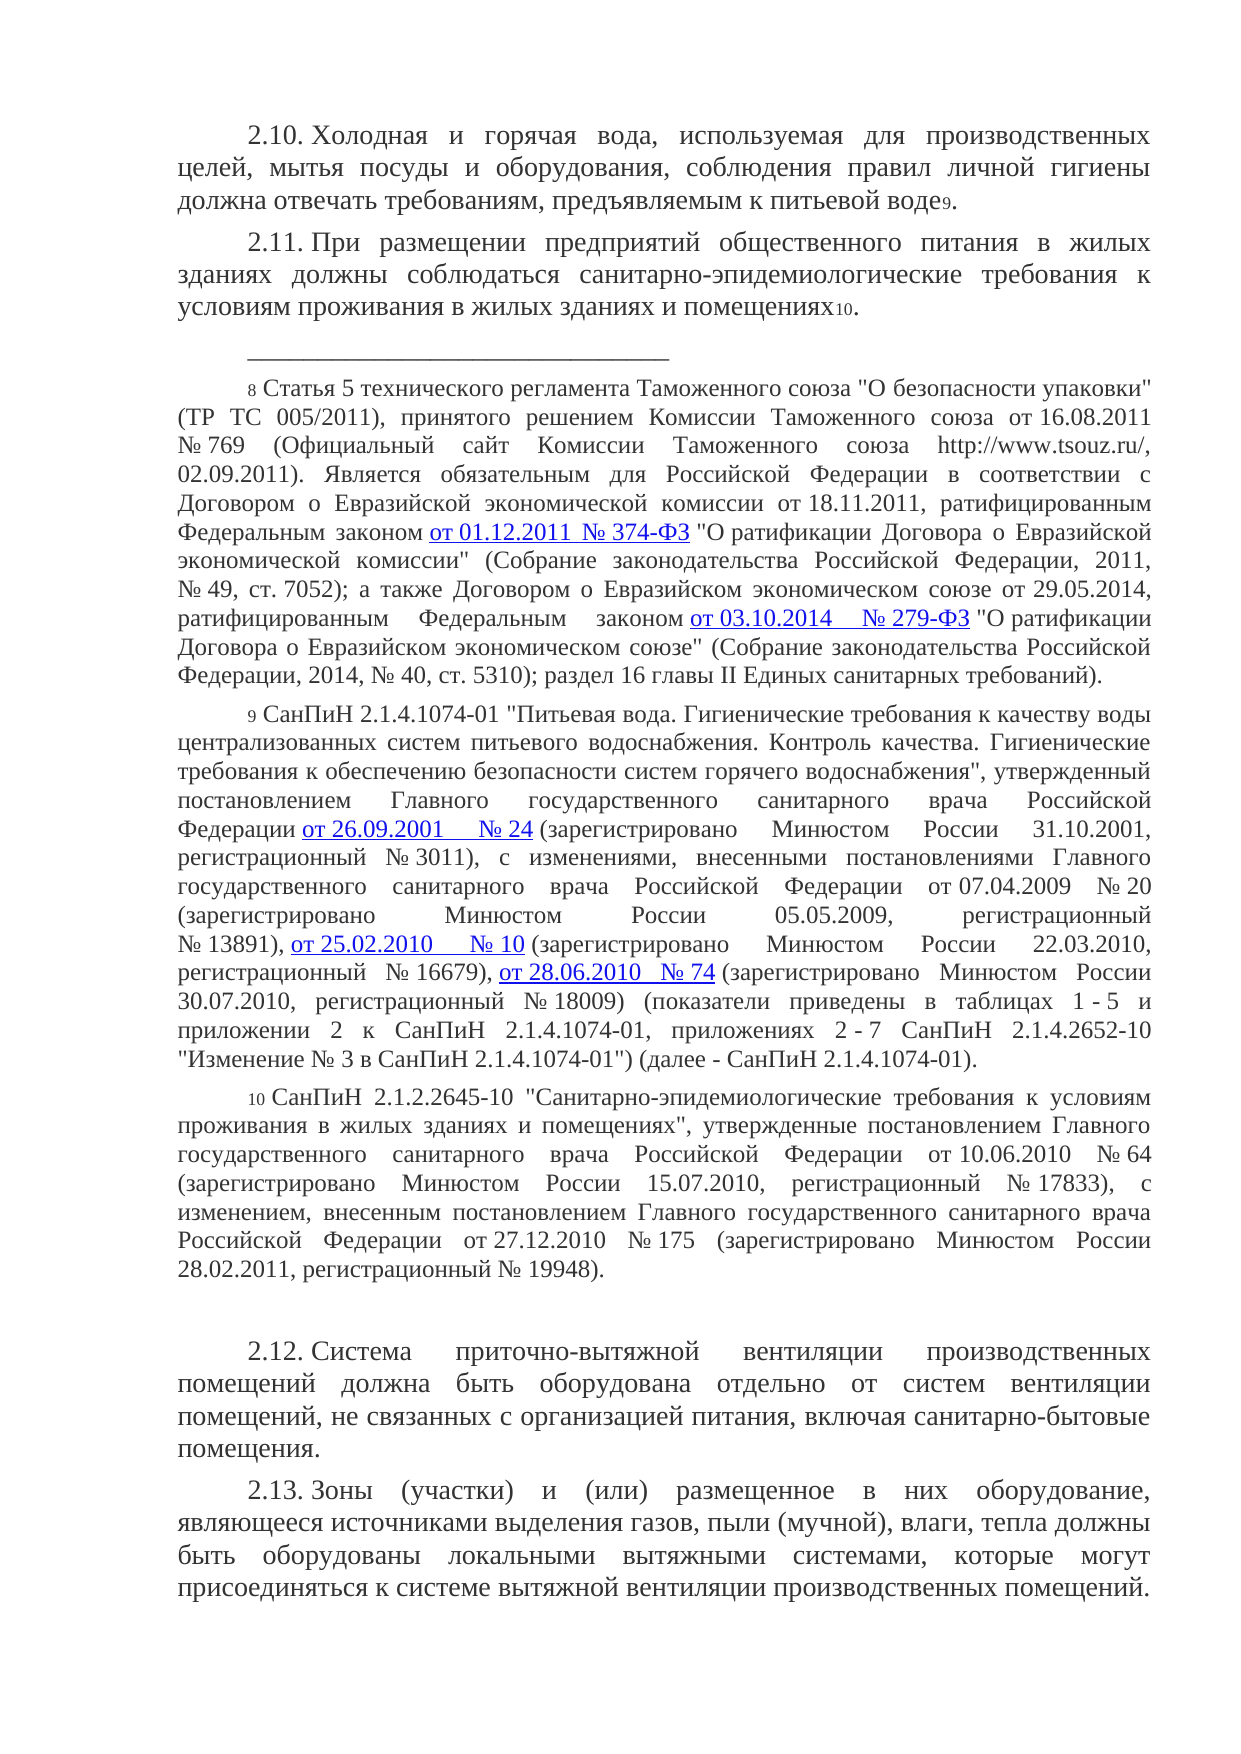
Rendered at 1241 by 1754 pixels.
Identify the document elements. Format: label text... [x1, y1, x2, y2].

text 2.10. Холодная и горячая вода, используемая для производственных целей, мытья посуды и оборудования, соблюдения правил личной гигиены должна отвечать требованиям, предъявляемым к питьевой воде9. [177, 118, 1152, 215]
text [177, 1473, 1152, 1603]
text 9 СанПиН 2.1.4.1074-01 "Питьевая вода. Гигиенические требования к качеству воды централизованных систем питьевого водоснабжения. Контроль качества. Гигиенические требования к обеспечению безопасности систем горячего водоснабжения", утвержденный постановлением Главного государственного санитарного врача Российской Федерации от 26.09.2001 № 24 (зарегистрировано Минюстом России 31.10.2001, регистрационный № 3011), с изменениями, внесенными постановлениями Главного государственного санитарного врача Российской Федерации от 07.04.2009 № 20 (зарегистрировано Минюстом России 05.05.2009, регистрационный № 13891), от 25.02.2010 № 10 (зарегистрировано Минюстом России 22.03.2010, регистрационный № 16679), от 28.06.2010 № 74 (зарегистрировано Минюстом России 30.07.2010, регистрационный № 18009) (показатели приведены в таблицах 1 - 5 и приложении 2 к СанПиН 2.1.4.1074-01, приложениях 2 - 7 СанПиН 2.1.4.2652-10 "Изменение № 3 в СанПиН 2.1.4.1074-01") (далее - СанПиН 2.1.4.1074-01). [177, 699, 1152, 1072]
text 8 Статья 5 технического регламента Таможенного союза "О безопасности упаковки" (ТР ТС 005/2011), принятого решением Комиссии Таможенного союза от 16.08.2011 № 769 (Официальный сайт Комиссии Таможенного союза http://www.tsouz.ru/, 02.09.2011). Является обязательным для Российской Федерации в соответствии с Договором о Евразийской экономической комиссии от 18.11.2011, ратифицированным Федеральным законом от 01.12.2011 № 374-ФЗ "О ратификации Договора о Евразийской экономической комиссии" (Собрание законодательства Российской Федерации, 2011, № 49, ст. 7052); а также Договором о Евразийском экономическом союзе от 29.05.2014, ратифицированным Федеральным законом от 03.10.2014 № 279-ФЗ "О ратификации Договора о Евразийском экономическом союзе" (Собрание законодательства Российской Федерации, 2014, № 40, ст. 5310); раздел 16 главы II Единых санитарных требований). [177, 373, 1152, 689]
text 10 СанПиН 2.1.2.2645-10 "Санитарно-эпидемиологические требования к условиям проживания в жилых зданиях и помещениях", утвержденные постановлением Главного государственного санитарного врача Российской Федерации от 10.06.2010 № 64 (зарегистрировано Минюстом России 15.07.2010, регистрационный № 17833), с изменением, внесенным постановлением Главного государственного санитарного врача Российской Федерации от 27.12.2010 № 175 (зарегистрировано Минюстом России 28.02.2011, регистрационный № 19948). [177, 1082, 1152, 1283]
text 2.11. При размещении предприятий общественного питания в жилых зданиях должны соблюдаться санитарно-эпидемиологические требования к условиям проживания в жилых зданиях и помещениях10. [177, 225, 1152, 322]
text 2.12. Система приточно-вытяжной вентиляции производственных помещений должна быть оборудована отдельно от систем вентиляции помещений, не связанных с организацией питания, включая санитарно-бытовые помещения. [177, 1334, 1152, 1464]
text ______________________________ [177, 331, 1152, 364]
